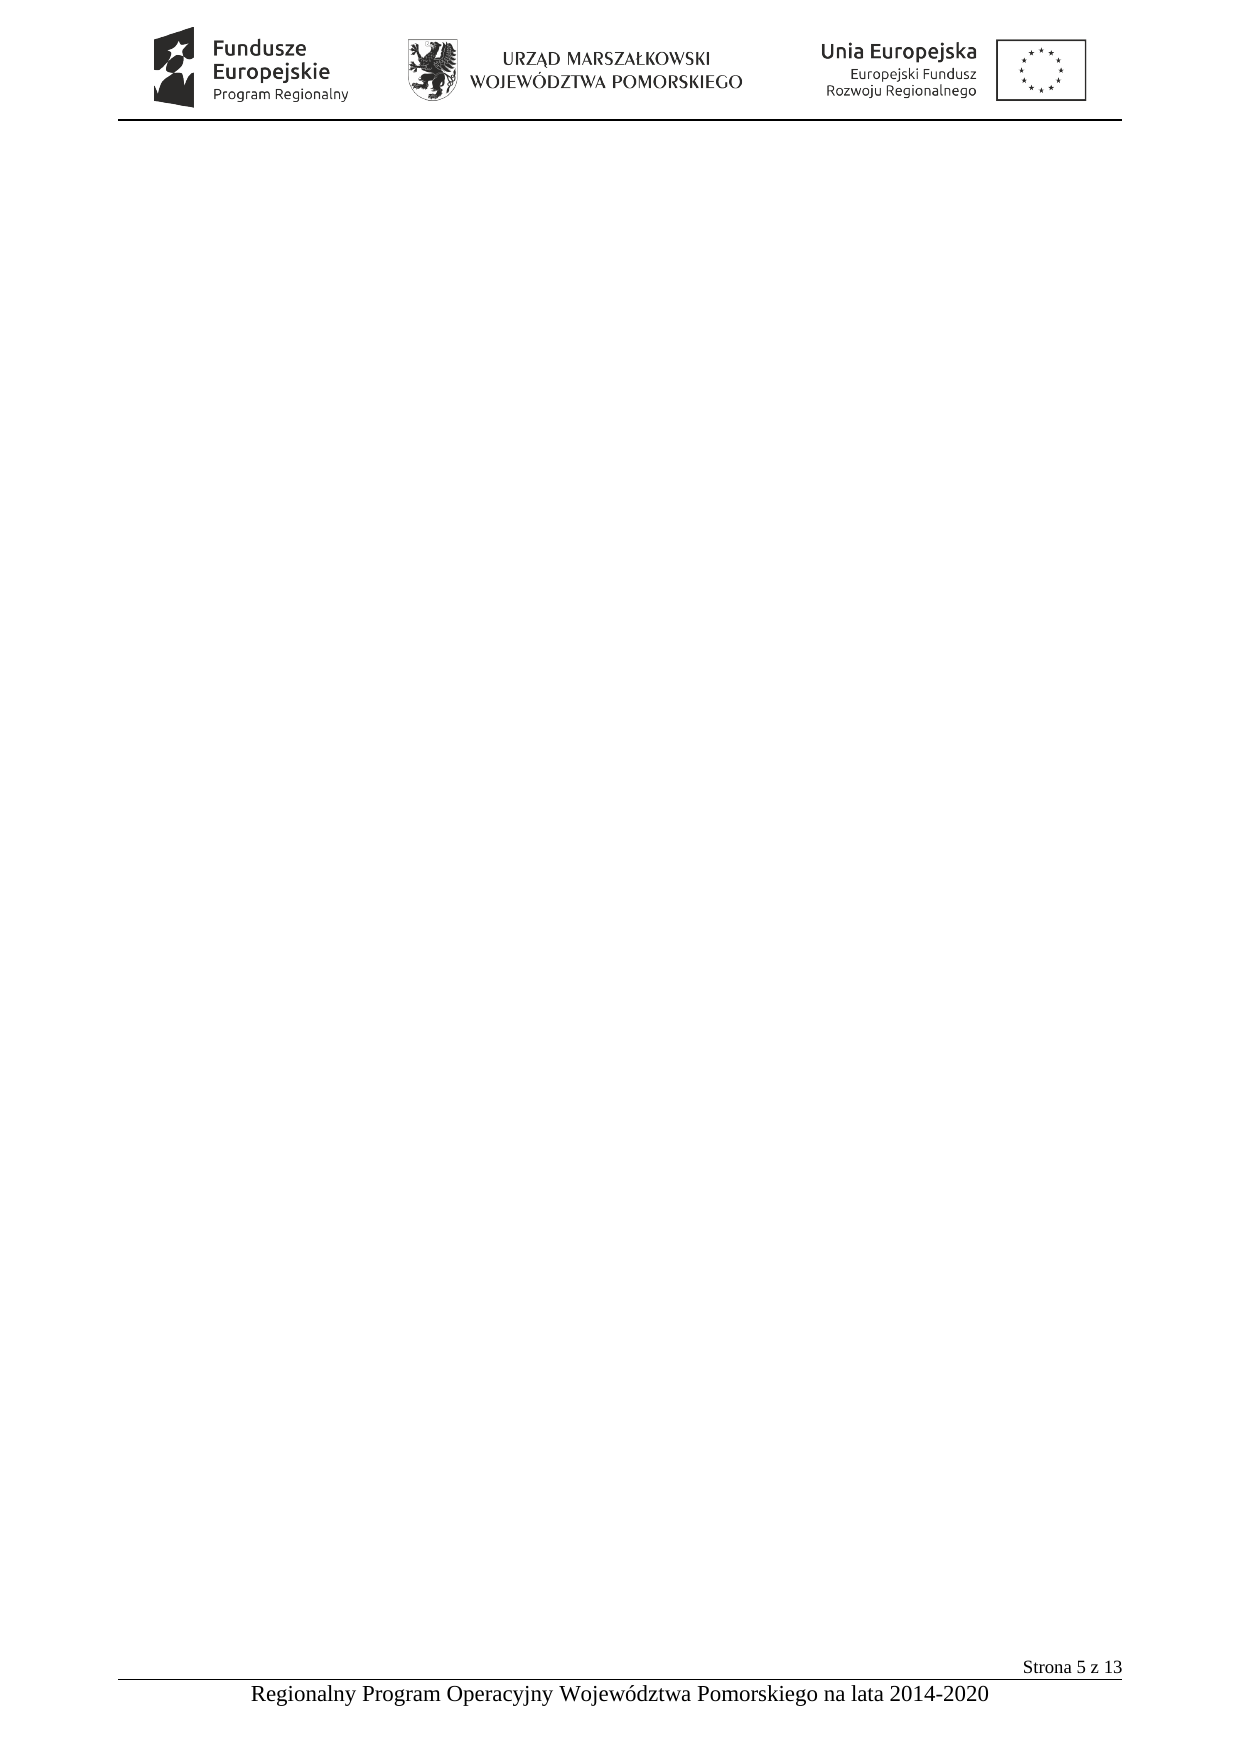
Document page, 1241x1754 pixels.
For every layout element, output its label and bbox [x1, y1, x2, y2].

picture [141, 27, 1099, 113]
